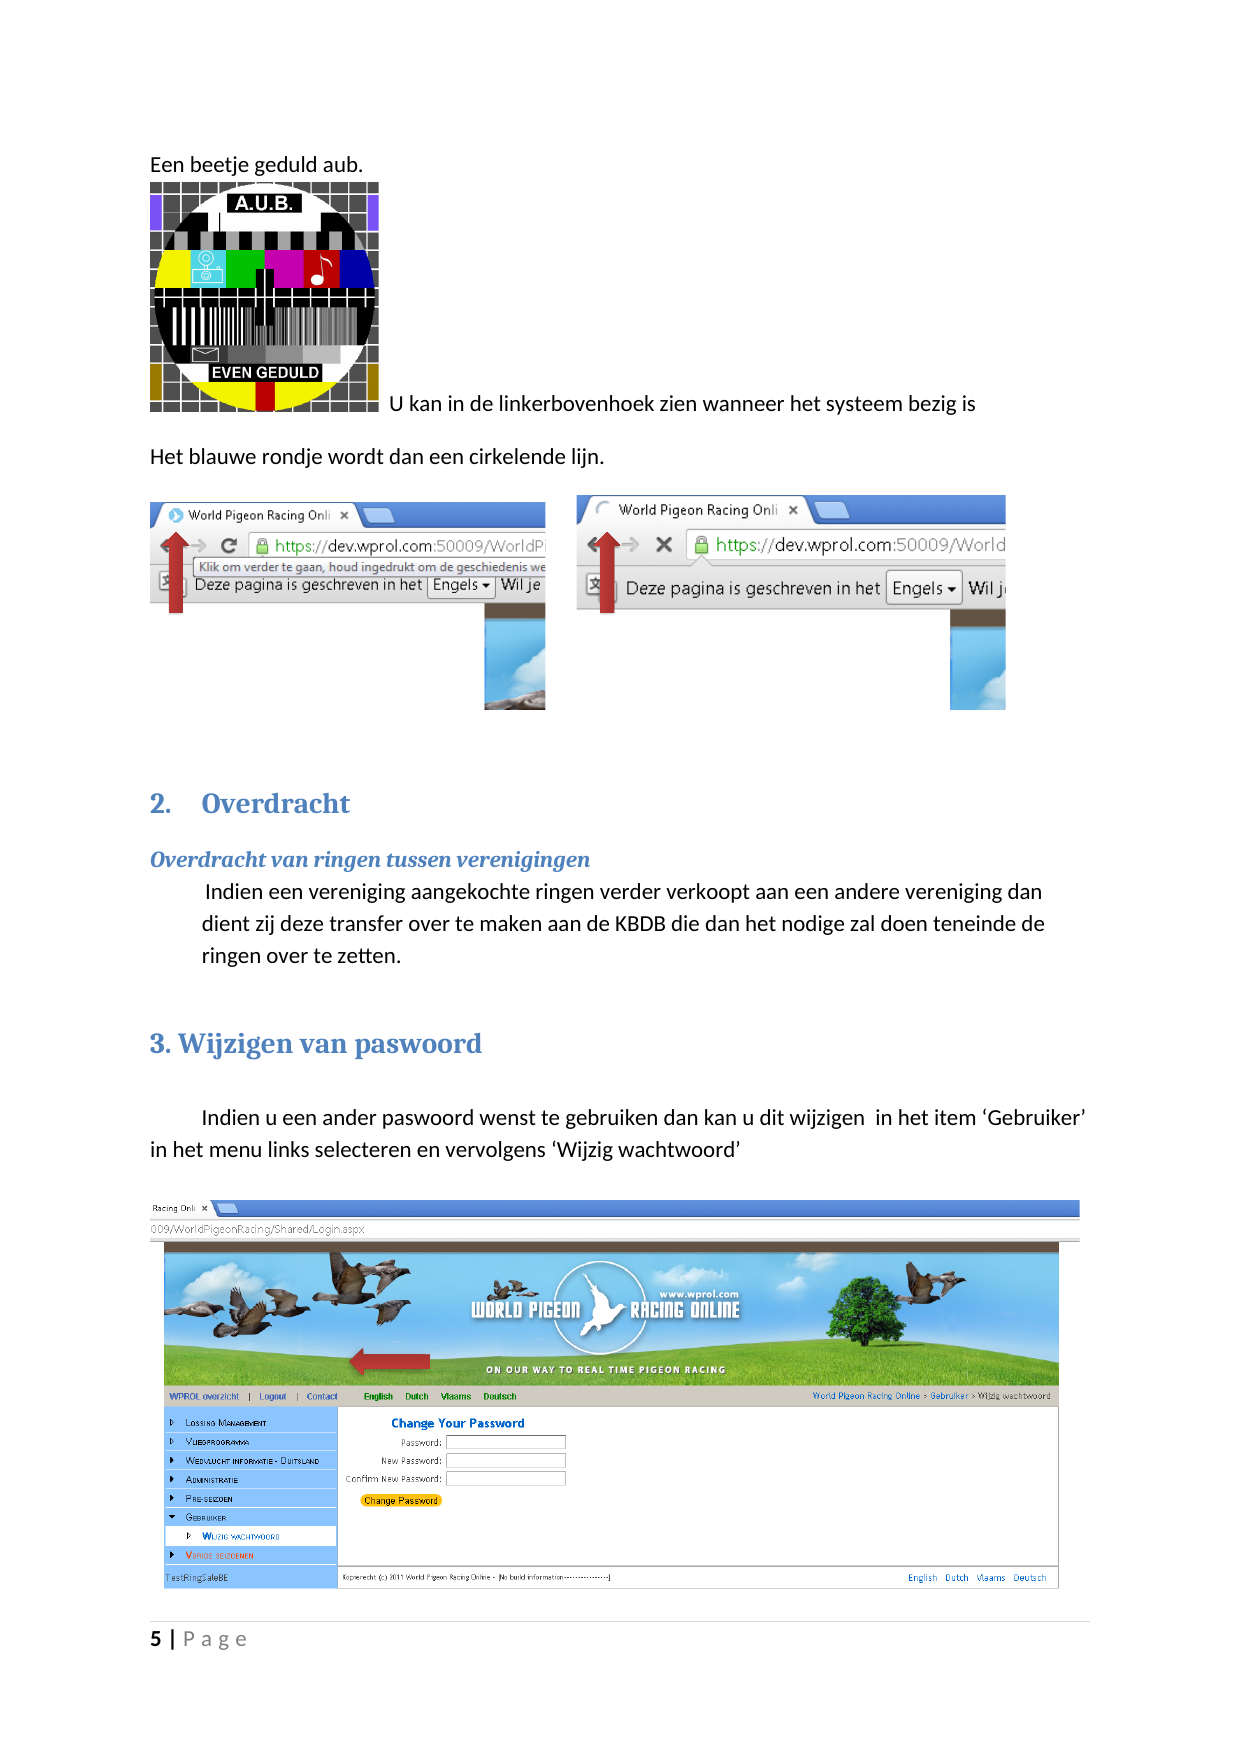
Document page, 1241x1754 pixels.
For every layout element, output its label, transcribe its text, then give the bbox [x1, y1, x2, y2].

subtitle Overdracht van ringen tussen verenigingen [150, 847, 1090, 873]
picture [576, 495, 1006, 710]
text Indien een vereniging aangekochte ringen verder verkoopt aan een andere vereniging dan dient zij deze transfer over te maken aan de KBDB die dan het nodige zal doen teneinde de ringen over te zetten. [202, 877, 1090, 969]
text Een beetje geduld aub. U kan in de linkerbovenhoek zien wanneer het systeem bezig is [150, 150, 1090, 417]
picture [150, 182, 379, 412]
picture [150, 502, 546, 710]
text Het blauwe rondje wordt dan een cirkelende lijn. [150, 442, 1090, 470]
picture [150, 1200, 1080, 1602]
subtitle Overdracht [150, 787, 1090, 821]
